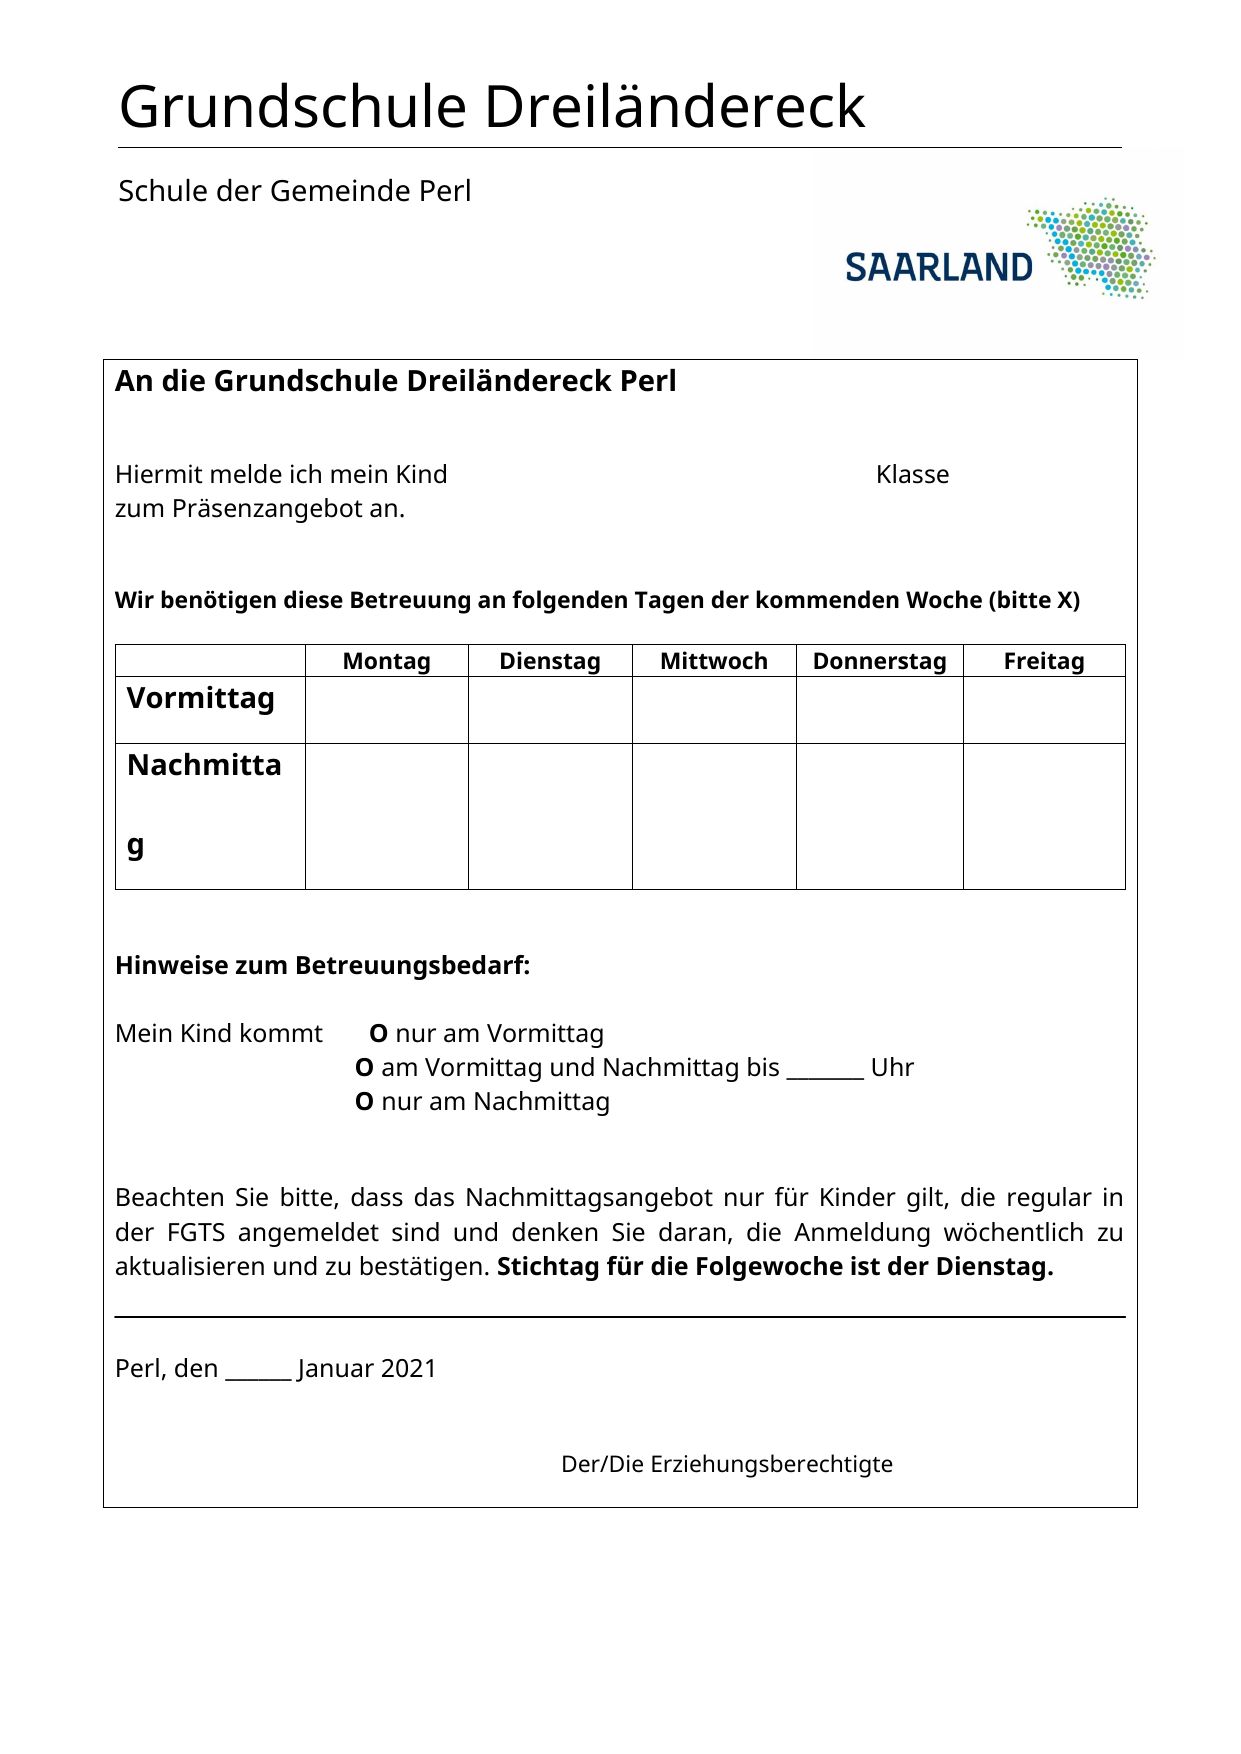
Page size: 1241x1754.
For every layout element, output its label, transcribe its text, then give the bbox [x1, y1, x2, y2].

table_header An die Grundschule Dreiländereck Perl Hiermit melde ich mein Kind Klasse zum Präsenzangebot an. Wir benötigen diese Betreuung an folgenden Tagen der kommenden Woche (bitte X) Hinweise zum Betreuungsbedarf: Mein Kind kommt O nur am Vormittag O am Vormittag und Nachmittag bis _______ Uhr O nur am Nachmittag Beachten Sie bitte, dass das Nachmittagsangebot nur für Kinder gilt, die regular in der FGTS angemeldet sind und denken Sie daran, die Anmeldung wöchentlich zu aktualisieren und zu bestätigen. Stichtag für die Folgewoche ist der Dienstag. Perl, den ______ Januar 2021 Der/Die Erziehungsberechtigte [104, 360, 1137, 1507]
picture [811, 146, 1185, 359]
